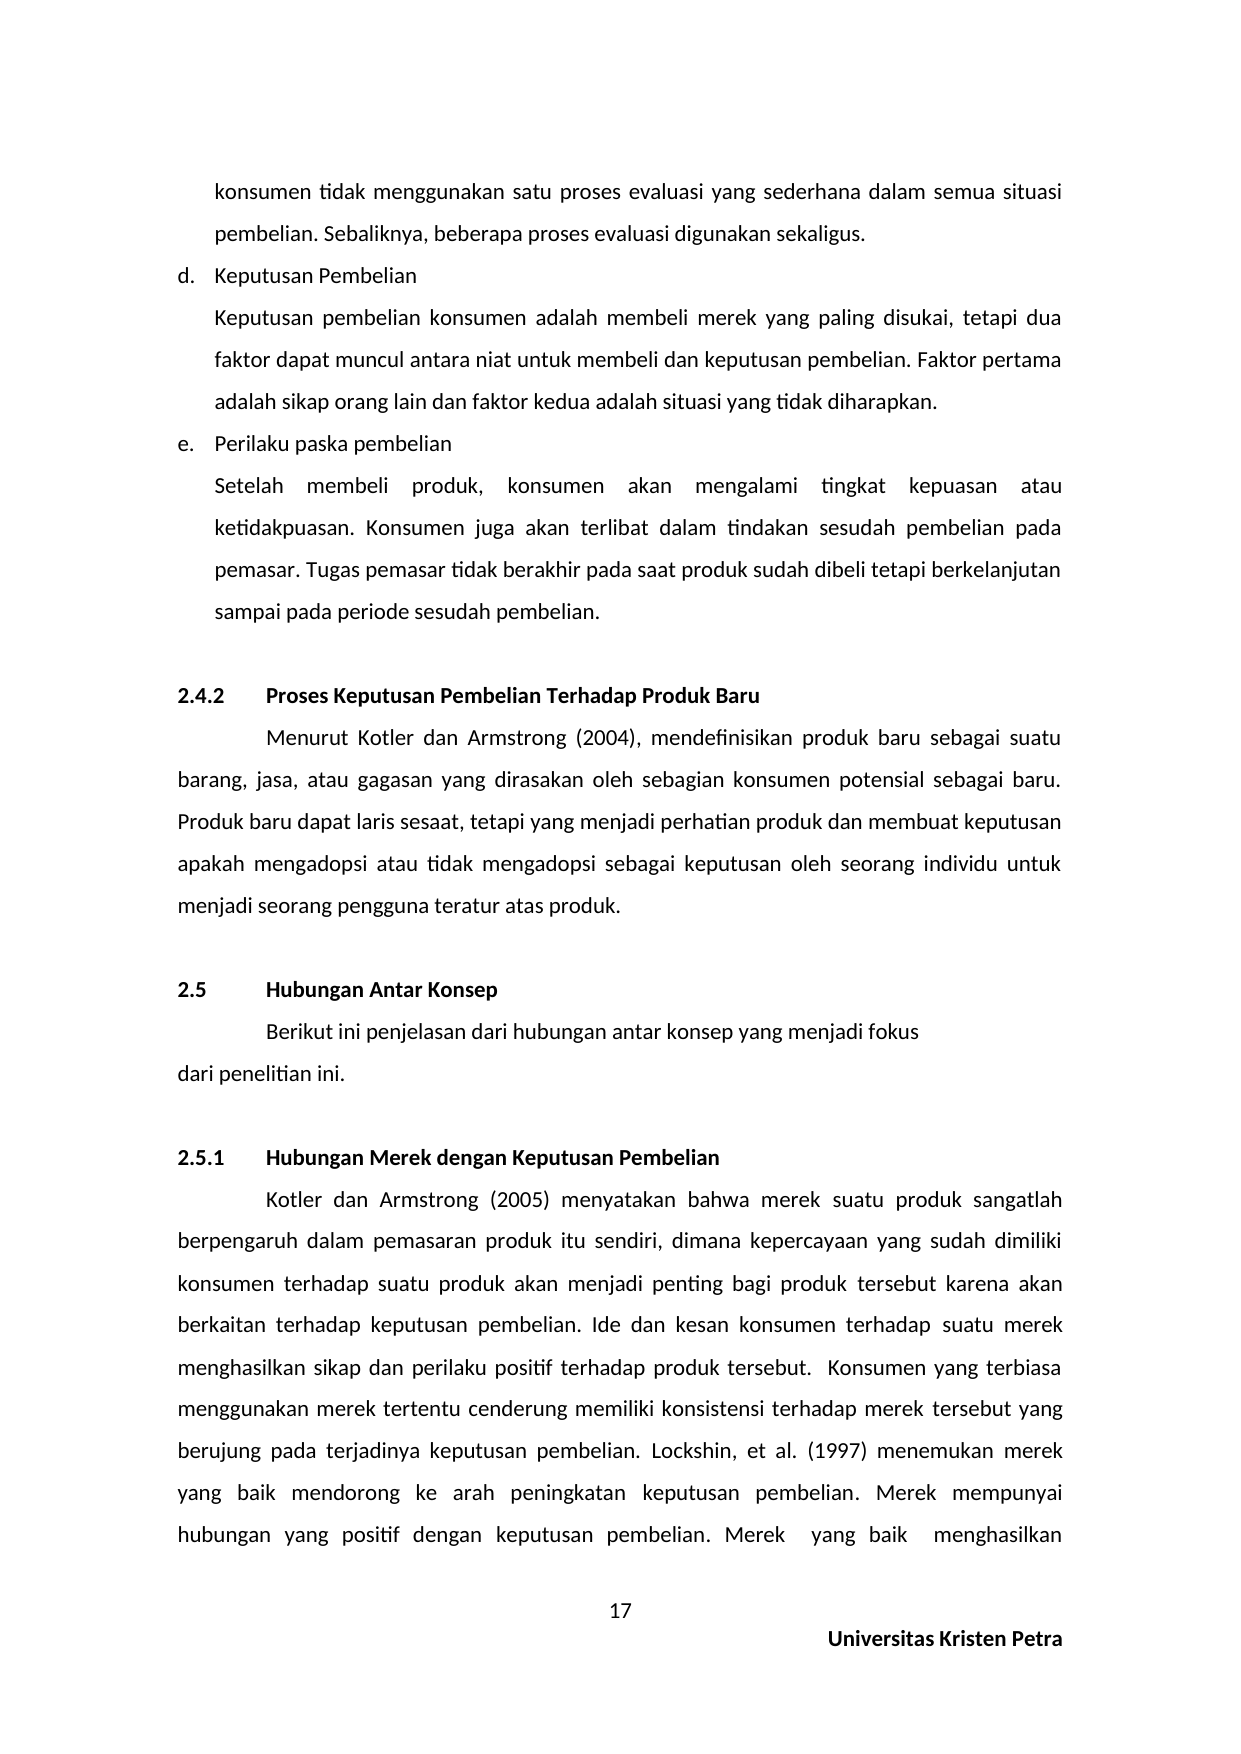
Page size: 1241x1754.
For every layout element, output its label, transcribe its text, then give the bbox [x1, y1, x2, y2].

text 2.4.2 Proses Keputusan Pembelian Terhadap Produk Baru [177, 681, 1063, 709]
text 2.5 Hubungan Antar Konsep [177, 975, 1063, 1003]
text dari penelitian ini. [177, 1059, 1063, 1087]
text Menurut Kotler dan Armstrong (2004), mendefinisikan produk baru sebagai suatu barang, jasa, atau gagasan yang dirasakan oleh sebagian konsumen potensial sebagai baru. Produk baru dapat laris sesaat, tetapi yang menjadi perhatian produk dan membuat keputusan apakah mengadopsi atau tidak mengadopsi sebagai keputusan oleh seorang individu untuk menjadi seorang pengguna teratur atas produk. [177, 723, 1063, 919]
text Setelah membeli produk, konsumen akan mengalami tingkat kepuasan atau ketidakpuasan. Konsumen juga akan terlibat dalam tindakan sesudah pembelian pada pemasar. Tugas pemasar tidak berakhir pada saat produk sudah dibeli tetapi berkelanjutan sampai pada periode sesudah pembelian. [177, 471, 1063, 625]
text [214, 177, 1063, 247]
text Berikut ini penjelasan dari hubungan antar konsep yang menjadi fokus [266, 1017, 1063, 1045]
text d. Keputusan Pembelian [177, 261, 1063, 289]
list Perilaku paska pembelian [177, 429, 1063, 457]
text Keputusan pembelian konsumen adalah membeli merek yang paling disukai, tetapi dua faktor dapat muncul antara niat untuk membeli dan keputusan pembelian. Faktor pertama adalah sikap orang lain dan faktor kedua adalah situasi yang tidak diharapkan. [214, 303, 1063, 415]
text 2.5.1 Hubungan Merek dengan Keputusan Pembelian [177, 1143, 1063, 1171]
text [177, 1185, 1063, 1548]
